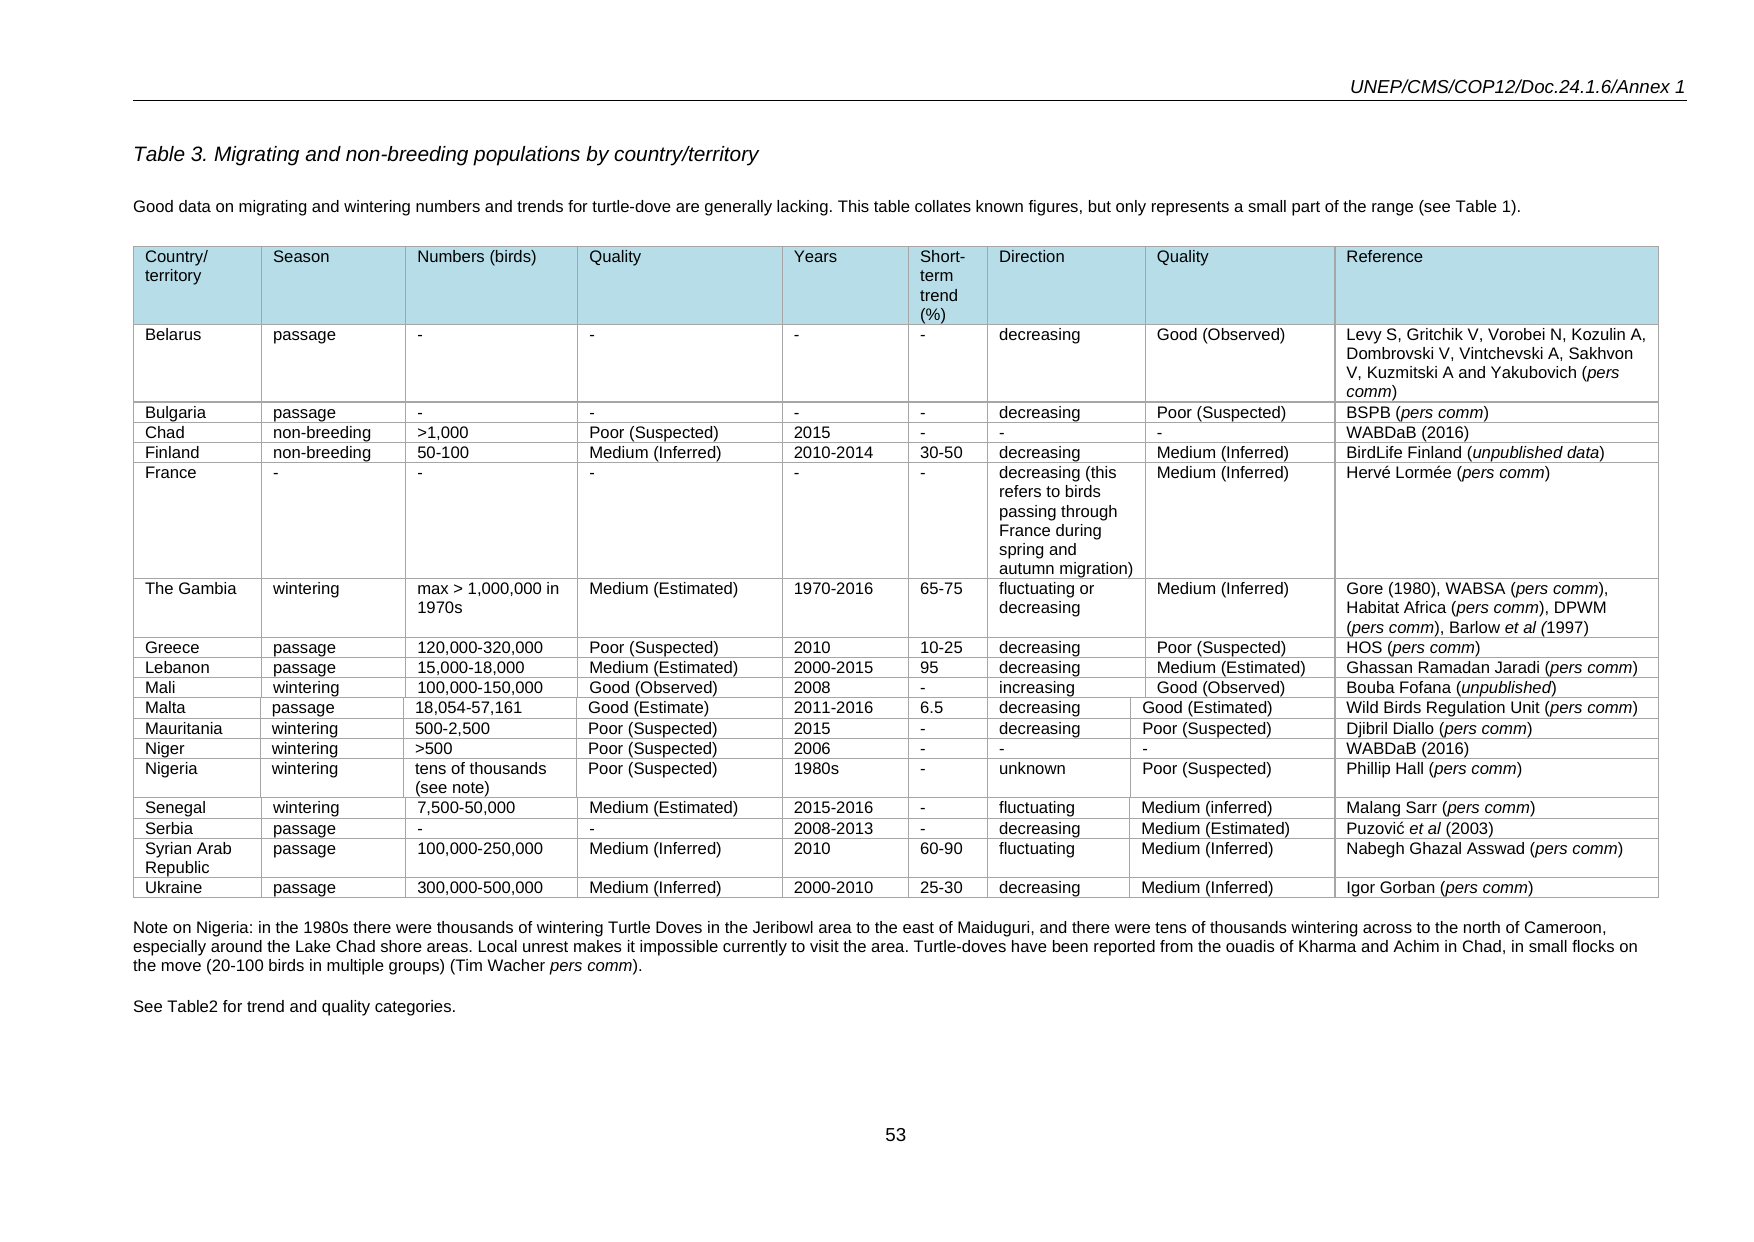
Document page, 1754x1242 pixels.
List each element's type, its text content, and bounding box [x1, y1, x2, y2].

table_cell wintering [262, 798, 405, 817]
table_cell wintering [261, 739, 403, 758]
table_cell - [406, 403, 577, 422]
table_cell Nabegh Ghazal Asswad (pers comm) [1336, 839, 1658, 877]
table_cell 10-25 [909, 638, 987, 657]
table_cell - [909, 678, 987, 697]
table_cell Medium (Inferred) [578, 839, 782, 877]
table_cell wintering [261, 719, 403, 738]
table_cell decreasing [988, 878, 1129, 897]
table_cell decreasing [988, 658, 1145, 677]
table_cell Medium (Inferred) [1146, 579, 1334, 637]
table_cell 2015-2016 [783, 798, 908, 817]
table_cell Medium (Estimated) [578, 579, 782, 637]
table_cell 2000-2015 [783, 658, 908, 677]
table_cell 2008-2013 [783, 819, 908, 838]
text Table 3. Migrating and non-breeding populations by country/territory [133, 141, 1658, 165]
table_cell Medium (Inferred) [1146, 463, 1334, 578]
table_cell non-breeding [262, 423, 405, 442]
table_cell 2015 [783, 423, 908, 442]
table_cell France [134, 463, 261, 578]
table_cell 2010-2014 [783, 443, 908, 462]
table_cell - [1146, 423, 1334, 442]
table_cell Medium (Estimated) [1130, 819, 1334, 838]
table_cell passage [262, 878, 405, 897]
table_cell fluctuating [988, 839, 1129, 877]
table_cell - [909, 739, 987, 758]
table_cell - [578, 463, 782, 578]
table_header Direction [988, 247, 1145, 324]
table_cell - [406, 325, 577, 401]
table_cell 65-75 [909, 579, 987, 637]
table_cell 2008 [783, 678, 908, 697]
table_cell wintering [262, 579, 405, 637]
table_cell Senegal [134, 798, 261, 817]
table_cell 6.5 [909, 698, 987, 717]
table_header Country/ territory [134, 247, 261, 324]
table_cell - [909, 819, 987, 838]
table_cell 30-50 [909, 443, 987, 462]
table_cell Medium (Inferred) [578, 878, 782, 897]
table_cell Bouba Fofana (unpublished) [1336, 678, 1658, 697]
table_cell Medium (Estimated) [578, 798, 782, 817]
table_cell wintering [262, 678, 405, 697]
table_cell passage [262, 658, 405, 677]
table_header Quality [1146, 247, 1334, 324]
table_cell Ghassan Ramadan Jaradi (pers comm) [1336, 658, 1658, 677]
table_cell Medium (Estimated) [1146, 658, 1334, 677]
table_cell Poor (Suspected) [577, 739, 782, 758]
table_cell 300,000-500,000 [406, 878, 577, 897]
table_cell Levy S, Gritchik V, Vorobei N, Kozulin A, Dombrovski V, Vintchevski A, Sakhvon V, Kuzmitski A and Yakubovich (pers comm) [1336, 325, 1658, 401]
table_cell decreasing [988, 819, 1129, 838]
table_cell fluctuating [988, 798, 1129, 817]
table_cell 1970-2016 [783, 579, 908, 637]
table_cell Medium (Inferred) [1146, 443, 1334, 462]
table_cell >500 [404, 739, 576, 758]
table_cell 1980s [783, 759, 908, 797]
table_cell passage [262, 638, 405, 657]
table_cell 2000-2010 [783, 878, 908, 897]
table_cell tens of thousands (see note) [404, 759, 576, 797]
table_cell unknown [988, 759, 1130, 797]
table_cell - [578, 325, 782, 401]
table_cell Nigeria [134, 759, 260, 797]
table_cell Gore (1980), WABSA (pers comm), Habitat Africa (pers comm), DPWM (pers comm), Barlow et al (1997) [1336, 579, 1658, 637]
table_cell Medium (Estimated) [578, 658, 782, 677]
table_cell - [909, 325, 987, 401]
table_cell Malta [134, 698, 260, 717]
table_cell Puzović et al (2003) [1336, 819, 1658, 838]
table_cell increasing [988, 678, 1145, 697]
table_cell 2010 [783, 839, 908, 877]
table_cell Poor (Suspected) [577, 759, 782, 797]
table_cell Poor (Suspected) [1146, 638, 1334, 657]
table_cell - [909, 719, 987, 738]
table_cell - [909, 798, 987, 817]
table_cell - [909, 423, 987, 442]
table_cell The Gambia [134, 579, 261, 637]
table_cell decreasing (this refers to birds passing through France during spring and autumn migration) [988, 463, 1145, 578]
table_cell Greece [134, 638, 261, 657]
table_cell non-breeding [262, 443, 405, 462]
table_cell Chad [134, 423, 261, 442]
table_cell 500-2,500 [404, 719, 576, 738]
text Good data on migrating and wintering numbers and trends for turtle-dove are generally lacking. This table collates known figures, but only represents a small part of the range (see Table 1). [133, 196, 1658, 216]
table_cell decreasing [988, 698, 1130, 717]
table_cell 2010 [783, 638, 908, 657]
table_cell Mauritania [134, 719, 260, 738]
table_cell - [909, 759, 987, 797]
table_cell Ukraine [134, 878, 261, 897]
table_cell 2011-2016 [783, 698, 908, 717]
table_cell WABDaB (2016) [1336, 739, 1658, 758]
table_cell - [578, 403, 782, 422]
table_cell 25-30 [909, 878, 987, 897]
table_cell 18,054-57,161 [404, 698, 576, 717]
table_header Years [783, 247, 908, 324]
table_cell - [406, 819, 577, 838]
table_cell WABDaB (2016) [1336, 423, 1658, 442]
table_cell BSPB (pers comm) [1336, 403, 1658, 422]
table_cell Malang Sarr (pers comm) [1336, 798, 1658, 817]
table_cell >1,000 [406, 423, 577, 442]
table_cell Hervé Lormée (pers comm) [1336, 463, 1658, 578]
text Note on Nigeria: in the 1980s there were thousands of wintering Turtle Doves in the Jeribowl area to the east of Maiduguri, and there were tens of thousands wintering across to the north of Cameroon, especially around the Lake Chad shore areas. Local unrest makes it impossible currently to visit the area. Turtle-doves have been reported from the ouadis of Kharma and Achim in Chad, in small flocks on the move (20-100 birds in multiple groups) (Tim Wacher pers comm). [133, 917, 1658, 975]
table_cell Mali [134, 678, 261, 697]
table_cell Poor (Suspected) [578, 423, 782, 442]
table_cell Medium (Inferred) [1130, 878, 1334, 897]
table_cell - [578, 819, 782, 838]
table_cell 15,000-18,000 [406, 658, 577, 677]
table_cell - [783, 403, 908, 422]
table_cell passage [261, 698, 403, 717]
table_header Numbers (birds) [406, 247, 577, 324]
table_header Season [262, 247, 405, 324]
table_cell HOS (pers comm) [1336, 638, 1658, 657]
table_cell - [406, 463, 577, 578]
table_cell 95 [909, 658, 987, 677]
table_cell 2015 [783, 719, 908, 738]
table_cell passage [262, 839, 405, 877]
table_cell Poor (Suspected) [1131, 759, 1334, 797]
table_cell Niger [134, 739, 260, 758]
table_cell 50-100 [406, 443, 577, 462]
table_cell 7,500-50,000 [406, 798, 577, 817]
table_cell Syrian Arab Republic [134, 839, 261, 877]
table_cell Poor (Suspected) [578, 638, 782, 657]
table_cell - [262, 463, 405, 578]
text See Table2 for trend and quality categories. [133, 997, 1658, 1016]
table_cell wintering [261, 759, 403, 797]
table_cell BirdLife Finland (unpublished data) [1336, 443, 1658, 462]
table_cell Djibril Diallo (pers comm) [1336, 719, 1658, 738]
table_cell 120,000-320,000 [406, 638, 577, 657]
table_cell 2006 [783, 739, 908, 758]
table_header Short-term trend (%) [909, 247, 987, 324]
table_cell - [988, 423, 1145, 442]
table_cell fluctuating or decreasing [988, 579, 1145, 637]
table_cell - [909, 403, 987, 422]
table_cell passage [262, 403, 405, 422]
table_cell Finland [134, 443, 261, 462]
table_cell Wild Birds Regulation Unit (pers comm) [1336, 698, 1658, 717]
table_cell Belarus [134, 325, 261, 401]
table_cell - [783, 325, 908, 401]
table_cell passage [262, 325, 405, 401]
table_cell Medium (Inferred) [1130, 839, 1334, 877]
table_cell - [909, 463, 987, 578]
table_header Reference [1336, 247, 1658, 324]
table_cell Medium (inferred) [1130, 798, 1334, 817]
table_cell Good (Observed) [1146, 678, 1334, 697]
table_cell max > 1,000,000 in 1970s [406, 579, 577, 637]
table_cell Poor (Suspected) [577, 719, 782, 738]
table_cell passage [262, 819, 405, 838]
table_cell Good (Estimate) [577, 698, 782, 717]
table_cell Medium (Inferred) [578, 443, 782, 462]
table_cell decreasing [988, 443, 1145, 462]
table_cell Good (Observed) [578, 678, 782, 697]
table_cell - [783, 463, 908, 578]
table_cell Serbia [134, 819, 261, 838]
table_cell decreasing [988, 719, 1130, 738]
table_cell - [1131, 739, 1334, 758]
table_cell Poor (Suspected) [1146, 403, 1334, 422]
table_cell Phillip Hall (pers comm) [1336, 759, 1658, 797]
table_cell Good (Estimated) [1131, 698, 1334, 717]
table_cell 100,000-250,000 [406, 839, 577, 877]
table_cell 60-90 [909, 839, 987, 877]
table_cell Lebanon [134, 658, 261, 677]
table_cell Igor Gorban (pers comm) [1336, 878, 1658, 897]
table_cell Good (Observed) [1146, 325, 1334, 401]
table_cell decreasing [988, 325, 1145, 401]
table_cell - [988, 739, 1130, 758]
table_cell decreasing [988, 638, 1145, 657]
table_cell Poor (Suspected) [1131, 719, 1334, 738]
table_cell Bulgaria [134, 403, 261, 422]
table_header Quality [578, 247, 782, 324]
table_cell 100,000-150,000 [406, 678, 577, 697]
table_cell decreasing [988, 403, 1145, 422]
